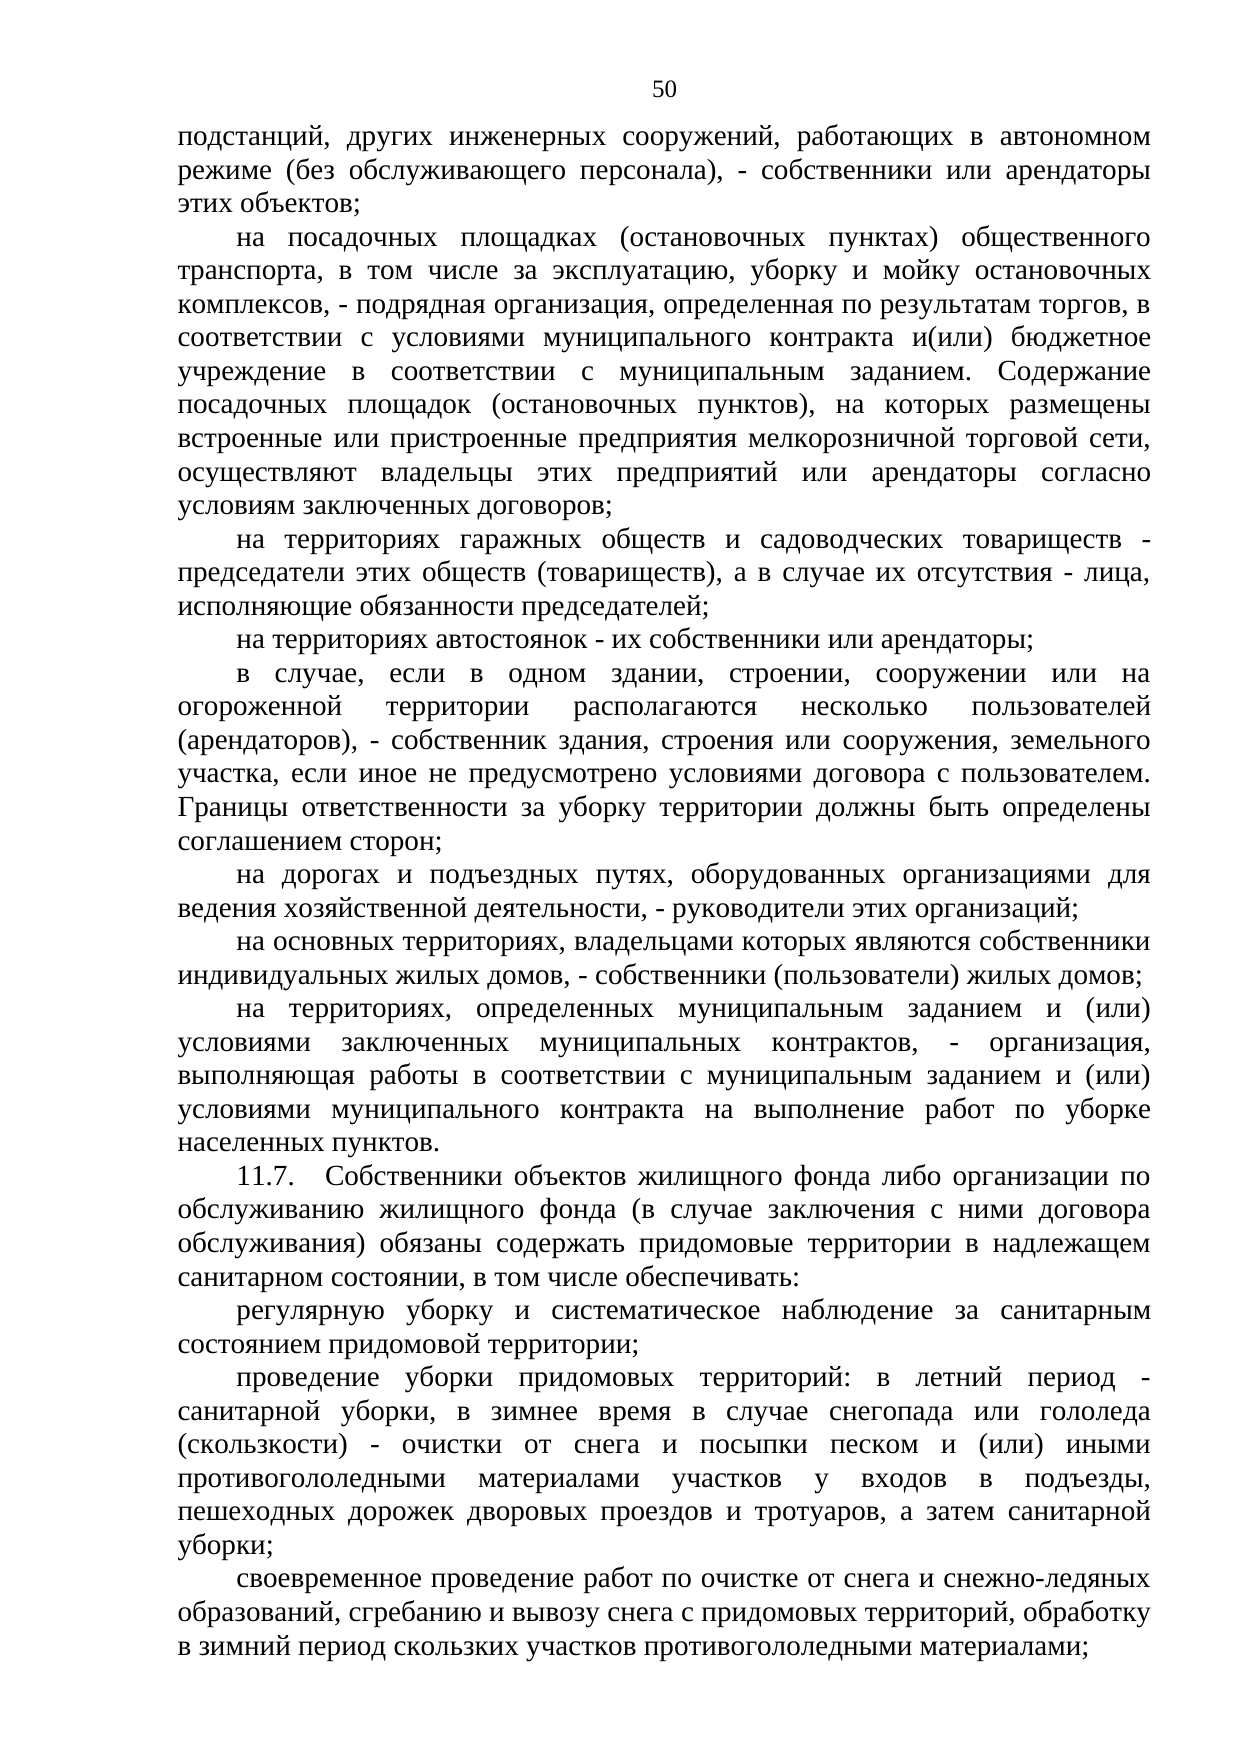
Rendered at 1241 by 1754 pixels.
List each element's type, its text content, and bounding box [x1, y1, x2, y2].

text на территориях, определенных муниципальным заданием и (или) условиями заключенных муниципальных контрактов, - организация, выполняющая работы в соответствии с муниципальным заданием и (или) условиями муниципального контракта на выполнение работ по уборке населенных пунктов. [177, 990, 1152, 1158]
text на основных территориях, владельцами которых являются собственники индивидуальных жилых домов, - собственники (пользователи) жилых домов; [177, 923, 1152, 990]
text в случае, если в одном здании, строении, сооружении или на огороженной территории располагаются несколько пользователей (арендаторов), - собственник здания, строения или сооружения, земельного участка, если иное не предусмотрено условиями договора с пользователем. Границы ответственности за уборку территории должны быть определены соглашением сторон; [177, 655, 1152, 856]
list Собственники объектов жилищного фонда либо организации по обслуживанию жилищного фонда (в случае заключения с ними договора обслуживания) обязаны содержать придомовые территории в надлежащем санитарном состоянии, в том числе обеспечивать: [177, 1158, 1152, 1292]
text регулярную уборку и систематическое наблюдение за санитарным состоянием придомовой территории; [177, 1292, 1152, 1359]
text на территориях гаражных обществ и садоводческих товариществ - председатели этих обществ (товариществ), а в случае их отсутствия - лица, исполняющие обязанности председателей; [177, 521, 1152, 621]
text на посадочных площадках (остановочных пунктах) общественного транспорта, в том числе за эксплуатацию, уборку и мойку остановочных комплексов, - подрядная организация, определенная по результатам торгов, в соответствии с условиями муниципального контракта и(или) бюджетное учреждение в соответствии с муниципальным заданием. Содержание посадочных площадок (остановочных пунктов), на которых размещены встроенные или пристроенные предприятия мелкорозничной торговой сети, осуществляют владельцы этих предприятий или арендаторы согласно условиям заключенных договоров; [177, 219, 1152, 521]
text на дорогах и подъездных путях, оборудованных организациями для ведения хозяйственной деятельности, - руководители этих организаций; [177, 856, 1152, 923]
text своевременное проведение работ по очистке от снега и снежно-ледяных образований, сгребанию и вывозу снега с придомовых территорий, обработку в зимний период скользких участков противогололедными материалами; [177, 1561, 1152, 1661]
text проведение уборки придомовых территорий: в летний период - санитарной уборки, в зимнее время в случае снегопада или гололеда (скользкости) - очистки от снега и посыпки песком и (или) иными противогололедными материалами участков у входов в подъезды, пешеходных дорожек дворовых проездов и тротуаров, а затем санитарной уборки; [177, 1359, 1152, 1561]
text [177, 118, 1152, 219]
text на территориях автостоянок - их собственники или арендаторы; [177, 621, 1152, 655]
